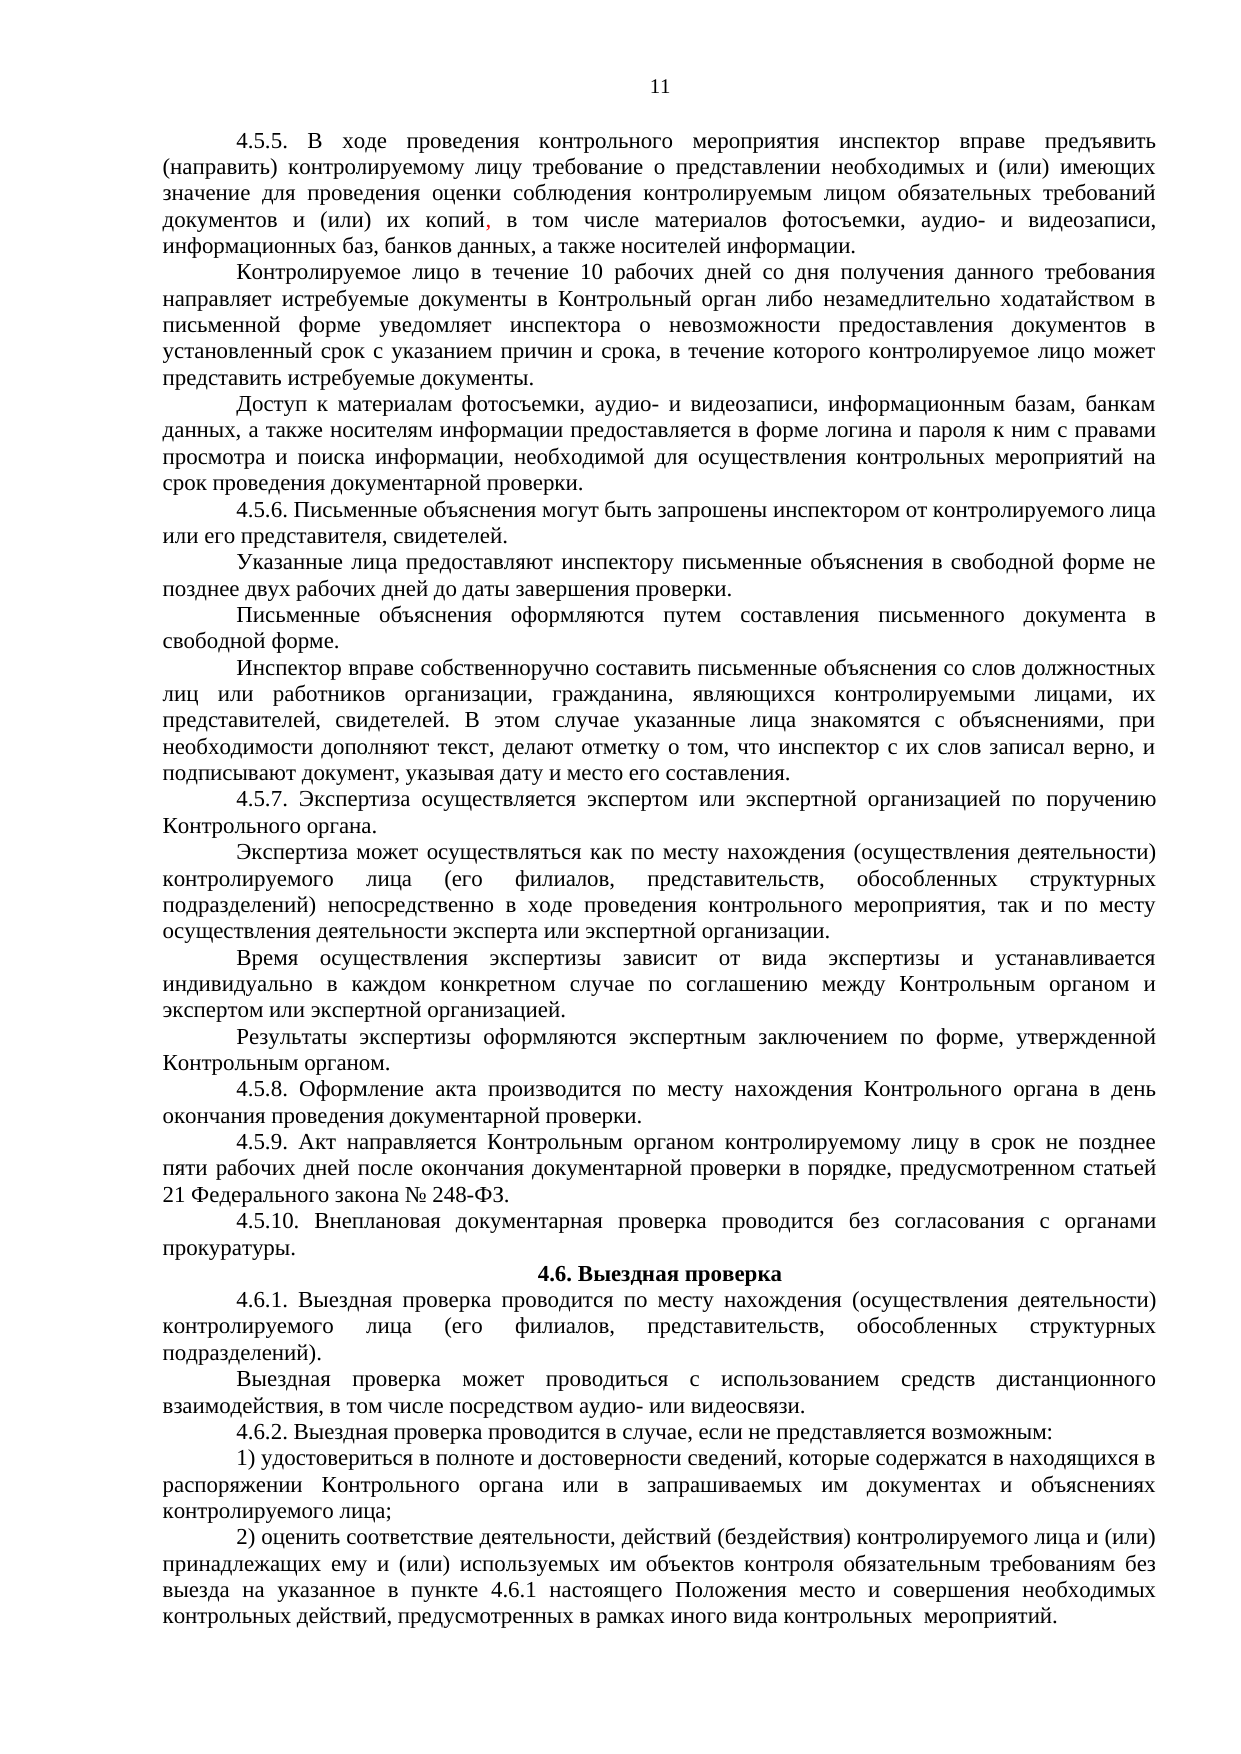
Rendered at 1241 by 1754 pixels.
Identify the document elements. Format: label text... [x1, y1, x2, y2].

text Контролируемое лицо в течение 10 рабочих дней со дня получения данного требования направляет истребуемые документы в Контрольный орган либо незамедлительно ходатайством в письменной форме уведомляет инспектора о невозможности предоставления документов в установленный срок с указанием причин и срока, в течение которого контролируемое лицо может представить истребуемые документы. [162, 258, 1157, 390]
text Выездная проверка может проводиться с использованием средств дистанционного взаимодействия, в том числе посредством аудио- или видеосвязи. [162, 1365, 1157, 1418]
list 4.6. Выездная проверка [162, 1260, 1157, 1286]
list 4.6.1. Выездная проверка проводится по месту нахождения (осуществления деятельности) контролируемого лица (его филиалов, представительств, обособленных структурных подразделений). [162, 1286, 1157, 1365]
text Доступ к материалам фотосъемки, аудио- и видеозаписи, информационным базам, банкам данных, а также носителям информации предоставляется в форме логина и пароля к ним с правами просмотра и поиска информации, необходимой для осуществления контрольных мероприятий на срок проведения документарной проверки. [162, 390, 1157, 496]
text 2) оценить соответствие деятельности, действий (бездействия) контролируемого лица и (или) принадлежащих ему и (или) используемых им объектов контроля обязательным требованиям без выезда на указанное в пункте 4.6.1 настоящего Положения место и совершения необходимых контрольных действий, предусмотренных в рамках иного вида контрольных мероприятий. [162, 1523, 1157, 1629]
text Письменные объяснения оформляются путем составления письменного документа в свободной форме. [162, 601, 1157, 654]
text Время осуществления экспертизы зависит от вида экспертизы и устанавливается индивидуально в каждом конкретном случае по соглашению между Контрольным органом и экспертом или экспертной организацией. [162, 944, 1157, 1023]
text 4.5.9. Акт направляется Контрольным органом контролируемому лицу в срок не позднее пяти рабочих дней после окончания документарной проверки в порядке, предусмотренном статьей 21 Федерального закона № 248-ФЗ. [162, 1128, 1157, 1207]
text Результаты экспертизы оформляются экспертным заключением по форме, утвержденной Контрольным органом. [162, 1023, 1157, 1075]
text 4.5.8. Оформление акта производится по месту нахождения Контрольного органа в день окончания проведения документарной проверки. [162, 1075, 1157, 1128]
list 4.6.2. Выездная проверка проводится в случае, если не представляется возможным: [162, 1418, 1157, 1444]
text 4.5.7. Экспертиза осуществляется экспертом или экспертной организацией по поручению Контрольного органа. [162, 786, 1157, 838]
text Экспертиза может осуществляться как по месту нахождения (осуществления деятельности) контролируемого лица (его филиалов, представительств, обособленных структурных подразделений) непосредственно в ходе проведения контрольного мероприятия, так и по месту осуществления деятельности эксперта или экспертной организации. [162, 838, 1157, 944]
list 4.5.10. Внеплановая документарная проверка проводится без согласования с органами прокуратуры. [162, 1207, 1157, 1260]
text 4.5.5. В ходе проведения контрольного мероприятия инспектор вправе предъявить (направить) контролируемому лицу требование о представлении необходимых и (или) имеющих значение для проведения оценки соблюдения контролируемым лицом обязательных требований документов и (или) их копий, в том числе материалов фотосъемки, аудио- и видеозаписи, информационных баз, банков данных, а также носителей информации. [162, 127, 1157, 258]
text 1) удостовериться в полноте и достоверности сведений, которые содержатся в находящихся в распоряжении Контрольного органа или в запрашиваемых им документах и объяснениях контролируемого лица; [162, 1444, 1157, 1523]
text Инспектор вправе собственноручно составить письменные объяснения со слов должностных лиц или работников организации, гражданина, являющихся контролируемыми лицами, их представителей, свидетелей. В этом случае указанные лица знакомятся с объяснениями, при необходимости дополняют текст, делают отметку о том, что инспектор с их слов записал верно, и подписывают документ, указывая дату и место его составления. [162, 654, 1157, 786]
text Указанные лица предоставляют инспектору письменные объяснения в свободной форме не позднее двух рабочих дней до даты завершения проверки. [162, 548, 1157, 601]
text 4.5.6. Письменные объяснения могут быть запрошены инспектором от контролируемого лица или его представителя, свидетелей. [162, 496, 1157, 548]
